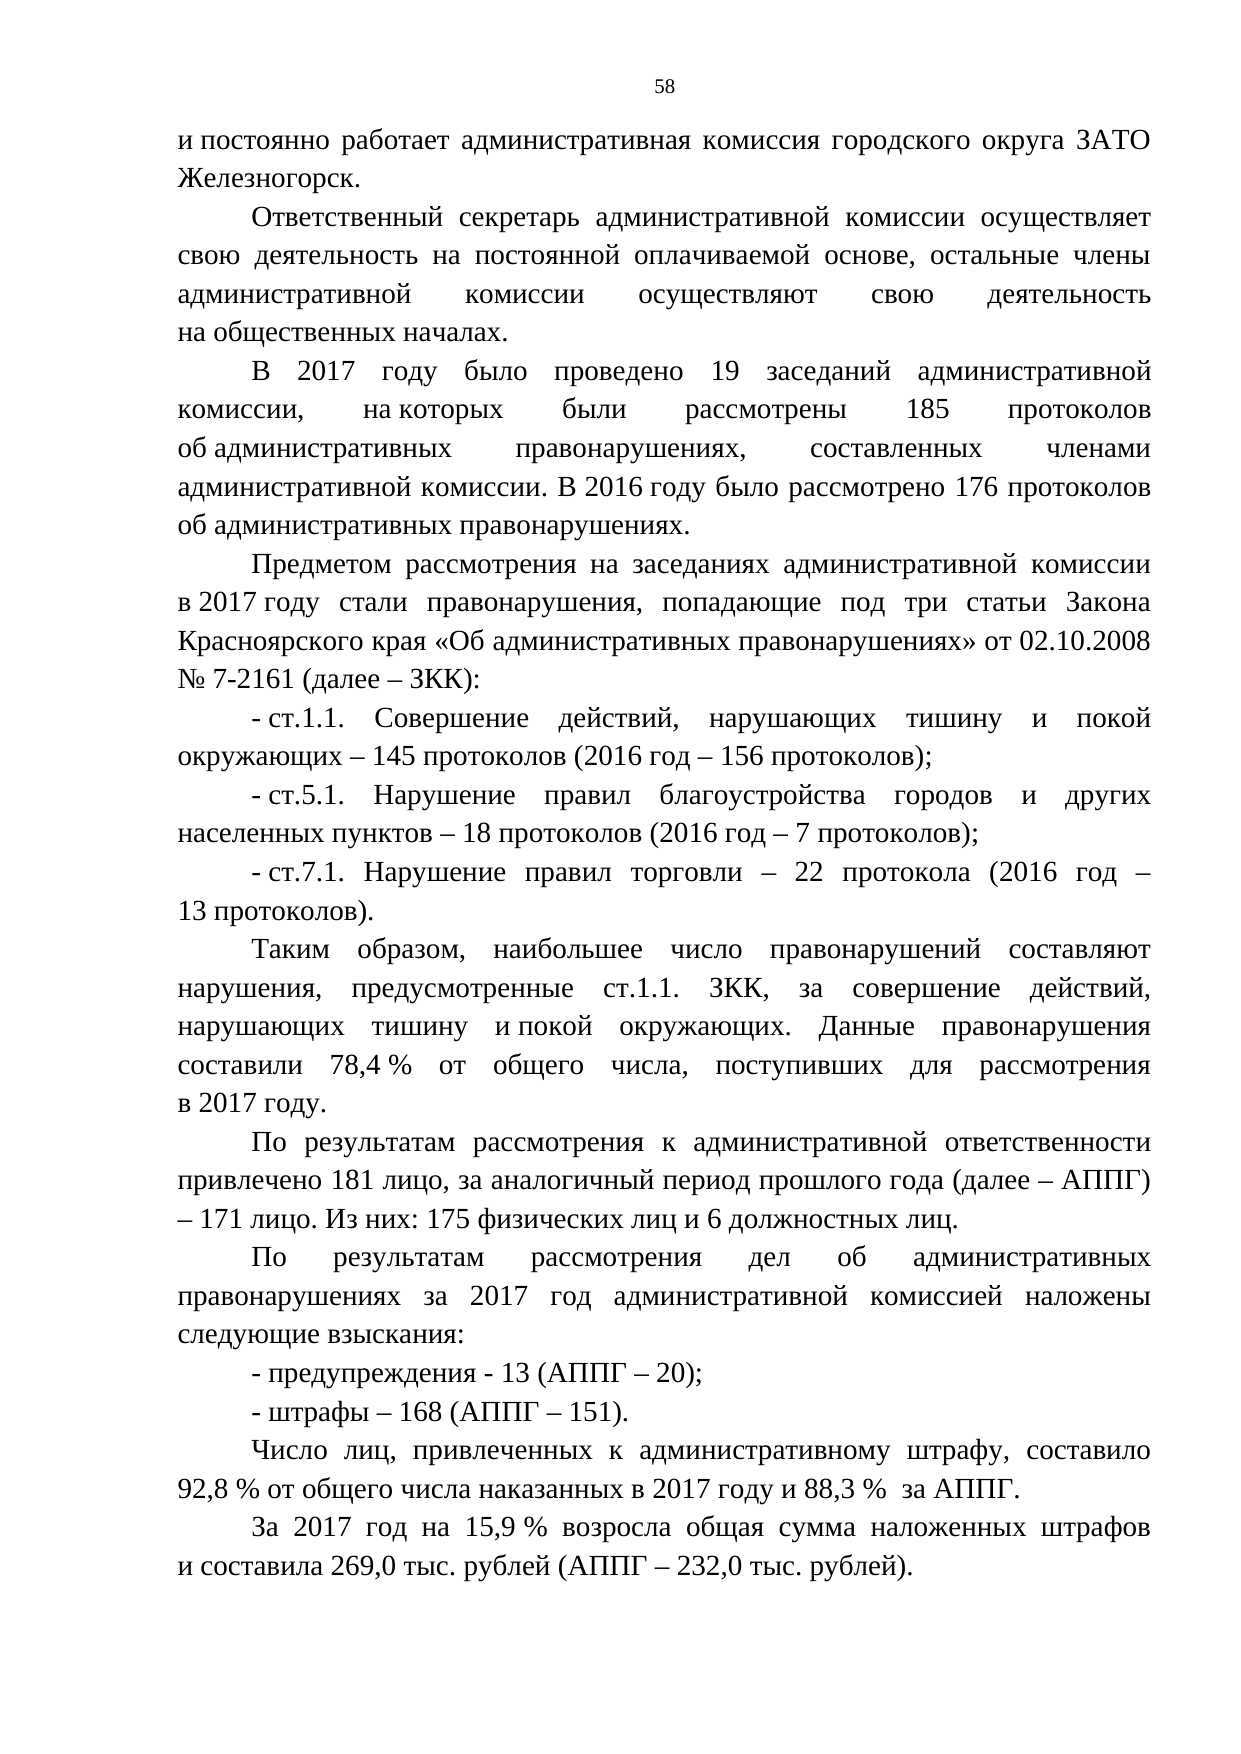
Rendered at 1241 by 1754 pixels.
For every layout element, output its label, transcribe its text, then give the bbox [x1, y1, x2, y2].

text Таким образом, наибольшее число правонарушений составляют нарушения, предусмотренные ст.1.1. ЗКК, за совершение действий, нарушающих тишину и покой окружающих. Данные правонарушения составили 78,4 % от общего числа, поступивших для рассмотрения в 2017 году. [177, 931, 1152, 1119]
text Число лиц, привлеченных к административному штрафу, составило 92,8 % от общего числа наказанных в 2017 году и 88,3 % за АППГ. [177, 1432, 1152, 1504]
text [177, 122, 1152, 194]
text - ст.5.1. Нарушение правил благоустройства городов и других населенных пунктов – 18 протоколов (2016 год – 7 протоколов); [177, 777, 1152, 849]
text За 2017 год на 15,9 % возросла общая сумма наложенных штрафов и составила 269,0 тыс. рублей (АППГ – 232,0 тыс. рублей). [177, 1509, 1152, 1581]
text - ст.1.1. Совершение действий, нарушающих тишину и покой окружающих – 145 протоколов (2016 год – 156 протоколов); [177, 700, 1152, 772]
text По результатам рассмотрения к административной ответственности привлечено 181 лицо, за аналогичный период прошлого года (далее – АППГ) – 171 лицо. Из них: 175 физических лиц и 6 должностных лиц. [177, 1124, 1152, 1234]
text - предупреждения - 13 (АППГ – 20); [177, 1355, 1152, 1389]
text - ст.7.1. Нарушение правил торговли – 22 протокола (2016 год – 13 протоколов). [177, 854, 1152, 926]
text Ответственный секретарь административной комиссии осуществляет свою деятельность на постоянной оплачиваемой основе, остальные члены административной комиссии осуществляют свою деятельность на общественных началах. [177, 199, 1152, 348]
text В 2017 году было проведено 19 заседаний административной комиссии, на которых были рассмотрены 185 протоколов об административных правонарушениях, составленных членами административной комиссии. В 2016 году было рассмотрено 176 протоколов об административных правонарушениях. [177, 353, 1152, 541]
text Предметом рассмотрения на заседаниях административной комиссии в 2017 году стали правонарушения, попадающие под три статьи Закона Красноярского края «Об административных правонарушениях» от 02.10.2008 № 7-2161 (далее – ЗКК): [177, 546, 1152, 695]
text По результатам рассмотрения дел об административных правонарушениях за 2017 год административной комиссией наложены следующие взыскания: [177, 1239, 1152, 1350]
text - штрафы – 168 (АППГ – 151). [177, 1394, 1152, 1427]
